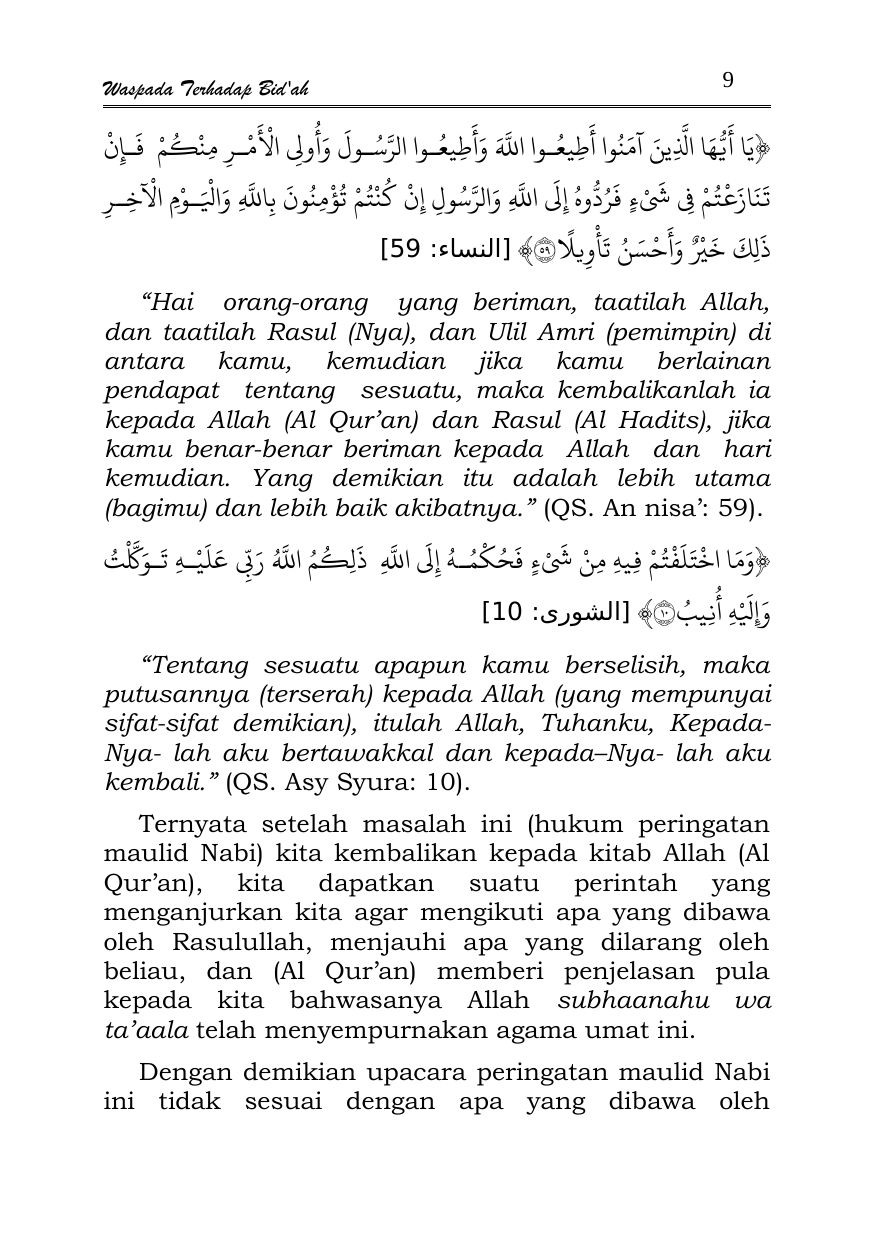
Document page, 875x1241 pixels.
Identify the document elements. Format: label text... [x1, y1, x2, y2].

text Ternyata setelah masalah ini (hukum peringatan maulid Nabi) kita kembalikan kepada kitab Allah (Al Qur’an), kita dapatkan suatu perintah yang menganjurkan kita agar mengikuti apa yang dibawa oleh Rasulullah, menjauhi apa yang dilarang oleh beliau, dan (Al Qur’an) memberi penjelasan pula kepada kita bahwasanya Allah subhaanahu wa ta’aala telah menyempurnakan agama umat ini. [103, 809, 771, 1044]
text ﴿وَمَا اخْتَلَفْتُمْ فِيهِ مِنْ شَيْءٍ فَحُكْمُهُ إِلَى اللَّهِ ذَلِكُمُ اللَّهُ رَبِّي عَلَيْهِ تَوَكَّلْتُ وَإِلَيْهِ أُنِيبُ١٠﴾ [الشورى: 10] [103, 534, 771, 637]
text ﴿يَا أَيُّهَا الَّذِينَ آمَنُوا أَطِيعُوا اللَّهَ وَأَطِيعُوا الرَّسُولَ وَأُولِي الْأَمْرِ مِنْكُمْ فَإِنْ تَنَازَعْتُمْ فِي شَيْءٍ فَرُدُّوهُ إِلَى اللَّهِ وَالرَّسُولِ إِنْ كُنْتُمْ تُؤْمِنُونَ بِاللَّهِ وَالْيَوْمِ الْآخِرِ ذَلِكَ خَيْرٌ وَأَحْسَنُ تَأْوِيلًا٥٩﴾ [النساء: 59] [103, 121, 771, 274]
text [103, 1056, 771, 1115]
text “Hai orang-orang yang beriman, taatilah Allah, dan taatilah Rasul (Nya), dan Ulil Amri (pemimpin) di antara kamu, kemudian jika kamu berlainan pendapat tentang sesuatu, maka kembalikanlah ia kepada Allah (Al Qur’an) dan Rasul (Al Hadits), jika kamu benar-benar beriman kepada Allah dan hari kemudian. Yang demikian itu adalah lebih utama (bagimu) dan lebih baik akibatnya.” (QS. An nisa’: 59). [103, 287, 771, 522]
text “Tentang sesuatu apapun kamu berselisih, maka putusannya (terserah) kepada Allah (yang mempunyai sifat-sifat demikian), itulah Allah, Tuhanku, Kepada-Nya- lah aku bertawakkal dan kepada–Nya- lah aku kembali.” (QS. Asy Syura: 10). [103, 649, 771, 796]
